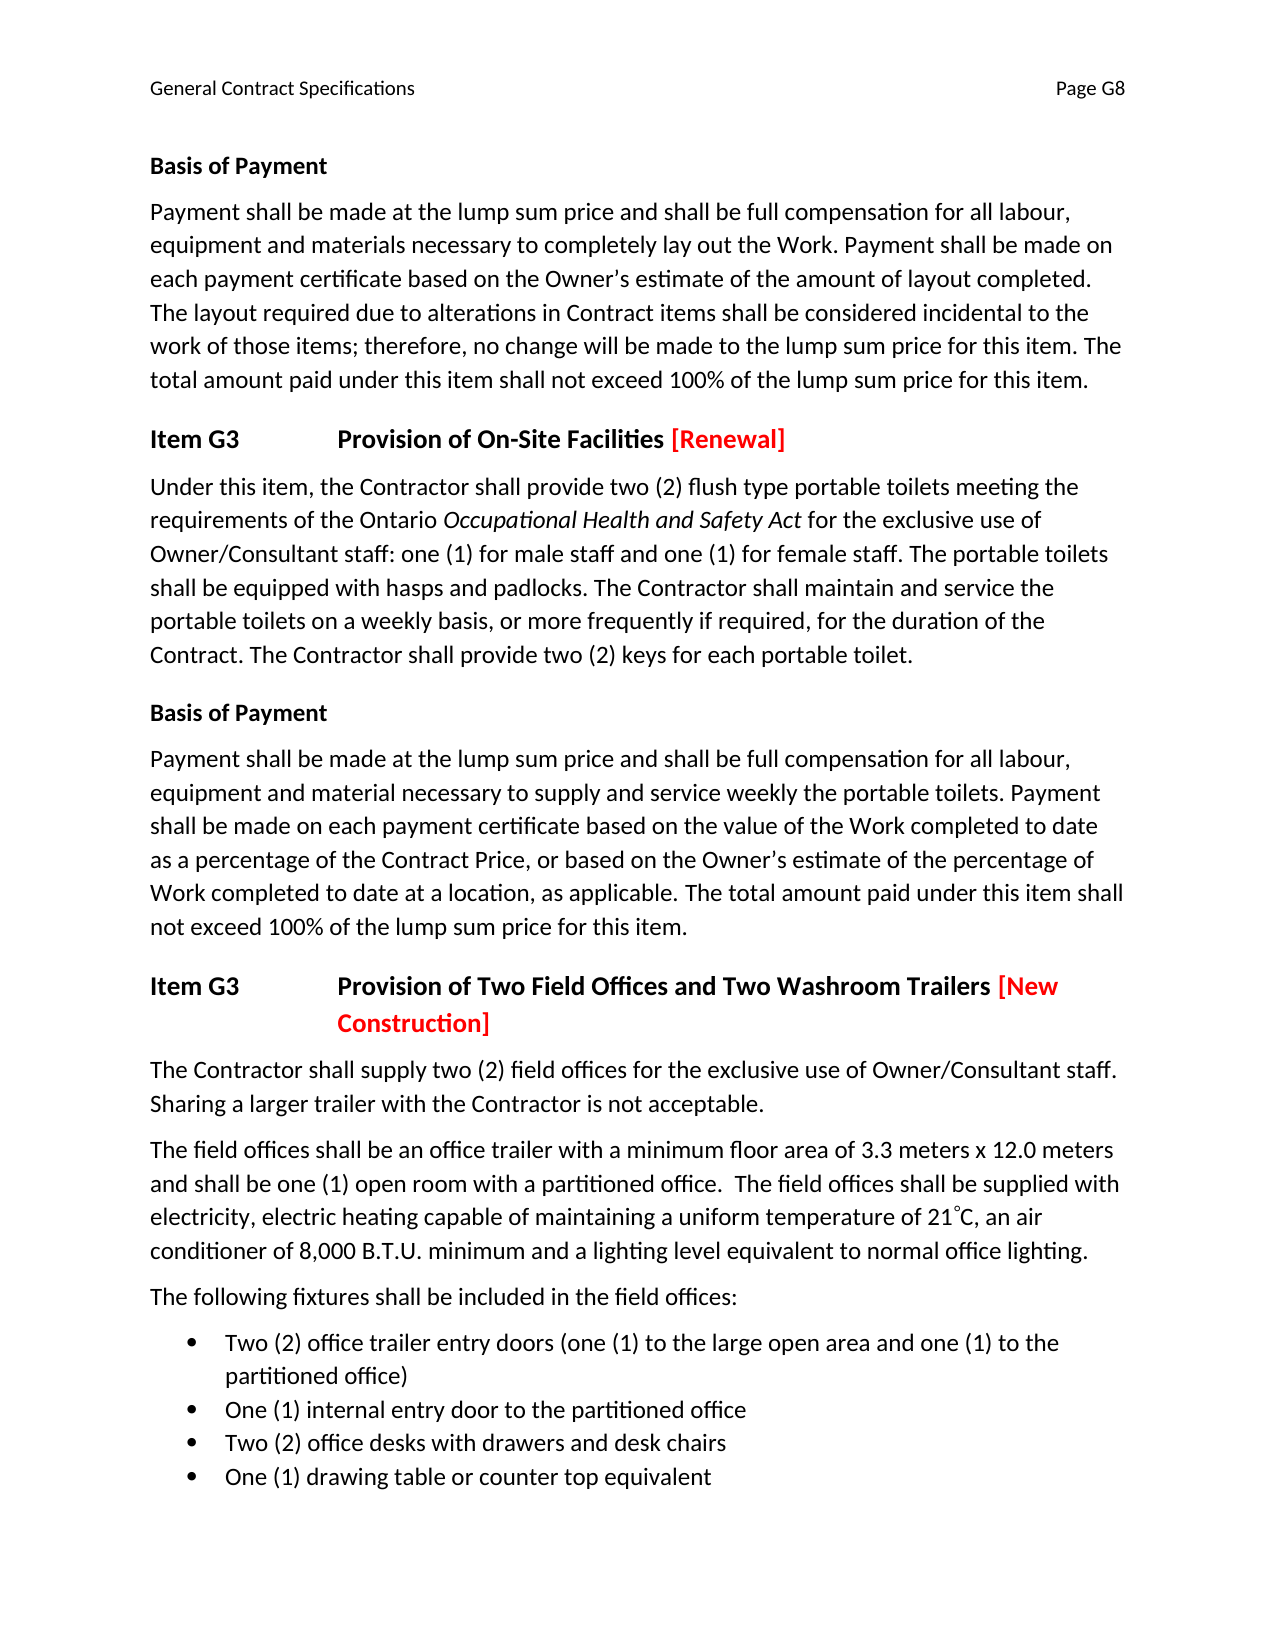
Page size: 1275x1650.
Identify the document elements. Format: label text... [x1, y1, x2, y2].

text Item G3 Provision of Two Field Offices and Two Washroom Trailers [New Construction] [150, 969, 1125, 1039]
subtitle Basis of Payment [150, 697, 1125, 728]
text Two (2) office trailer entry doors (one (1) to the large open area and one (1) to the partitioned office) [187, 1327, 1125, 1391]
text Item G3 Provision of On-Site Facilities [Renewal] [150, 422, 1125, 455]
text Payment shall be made at the lump sum price and shall be full compensation for all labour, equipment and materials necessary to completely lay out the Work. Payment shall be made on each payment certificate based on the Owner’s estimate of the amount of layout completed. The layout required due to alterations in Contract items shall be considered incidental to the work of those items; therefore, no change will be made to the lump sum price for this item. The total amount paid under this item shall not exceed 100% of the lump sum price for this item. [150, 196, 1125, 394]
text Payment shall be made at the lump sum price and shall be full compensation for all labour, equipment and material necessary to supply and service weekly the portable toilets. Payment shall be made on each payment certificate based on the value of the Work completed to date as a percentage of the Contract Price, or based on the Owner’s estimate of the percentage of Work completed to date at a location, as applicable. The total amount paid under this item shall not exceed 100% of the lump sum price for this item. [150, 743, 1125, 942]
text Two (2) office desks with drawers and desk chairs [187, 1427, 1125, 1458]
text The field offices shall be an office trailer with a minimum floor area of 3.3 meters x 12.0 meters and shall be one (1) open room with a partitioned office. The field offices shall be supplied with electricity, electric heating capable of maintaining a uniform temperature of 21C, an air conditioner of 8,000 B.T.U. minimum and a lighting level equivalent to normal office lighting. [150, 1134, 1125, 1265]
text One (1) drawing table or counter top equivalent [187, 1461, 1125, 1492]
text Under this item, the Contractor shall provide two (2) flush type portable toilets meeting the requirements of the Ontario Occupational Health and Safety Act for the exclusive use of Owner/Consultant staff: one (1) for male staff and one (1) for female staff. The portable toilets shall be equipped with hasps and padlocks. The Contractor shall maintain and service the portable toilets on a weekly basis, or more frequently if required, for the duration of the Contract. The Contractor shall provide two (2) keys for each portable toilet. [150, 471, 1125, 669]
text The Contractor shall supply two (2) field offices for the exclusive use of Owner/Consultant staff. Sharing a larger trailer with the Contractor is not acceptable. [150, 1054, 1125, 1119]
text One (1) internal entry door to the partitioned office [187, 1394, 1125, 1424]
subtitle Basis of Payment [150, 150, 1125, 181]
text The following fixtures shall be included in the field offices: [150, 1281, 1125, 1311]
